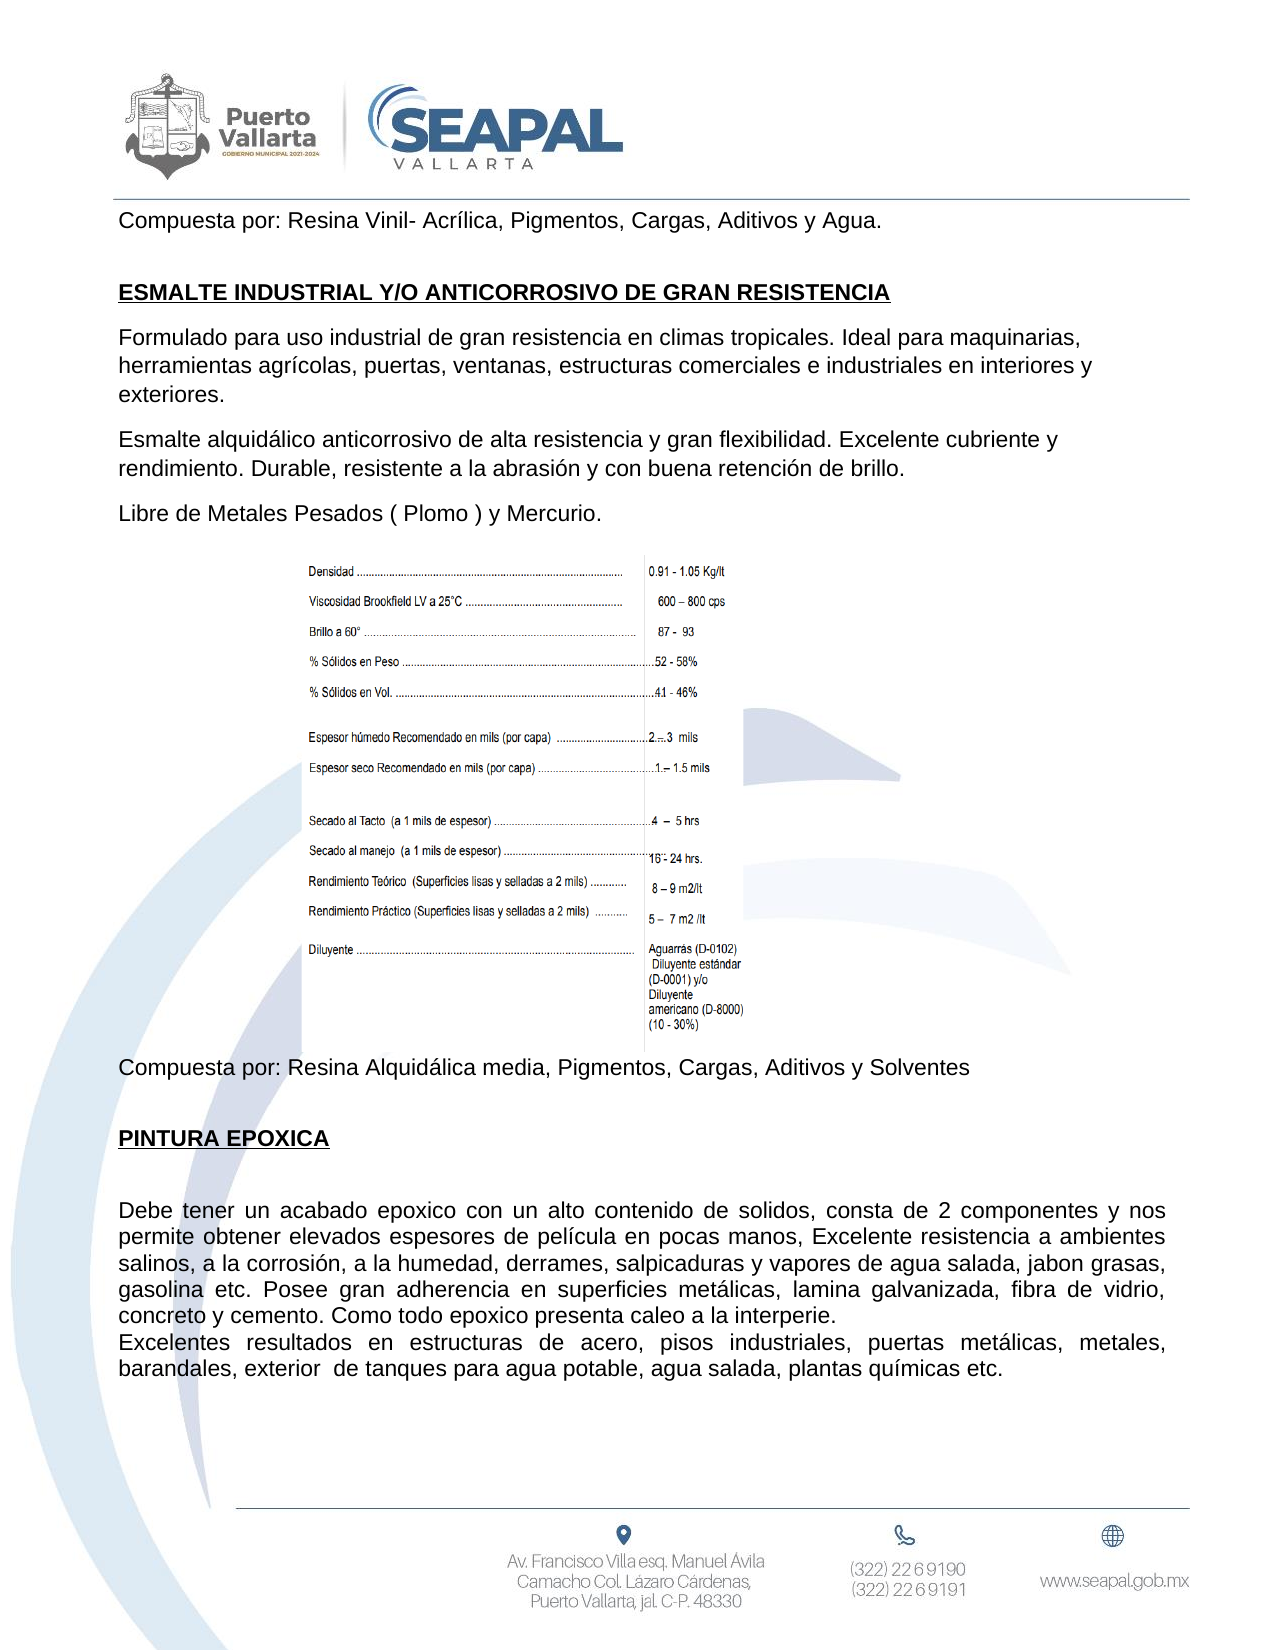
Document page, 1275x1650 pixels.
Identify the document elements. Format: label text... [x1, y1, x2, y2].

text PINTURA EPOXICA [118, 1125, 1166, 1152]
text ESMALTE INDUSTRIAL Y/O ANTICORROSIVO DE GRAN RESISTENCIA [118, 279, 1166, 305]
picture [9, 0, 1275, 1650]
text Esmalte alquidálico anticorrosivo de alta resistencia y gran flexibilidad. Excelente cubriente y rendimiento. Durable, resistente a la abrasión y con buena retención de brillo. [118, 426, 1166, 481]
text Excelentes resultados en estructuras de acero, pisos industriales, puertas metálicas, metales, barandales, exterior de tanques para agua potable, agua salada, plantas químicas etc. [118, 1329, 1166, 1381]
text Libre de Metales Pesados ( Plomo ) y Mercurio. [118, 499, 1166, 526]
text Compuesta por: Resina Alquidálica media, Pigmentos, Cargas, Aditivos y Solventes [118, 592, 1166, 1080]
text Compuesta por: Resina Vinil- Acrílica, Pigmentos, Cargas, Aditivos y Agua. [118, 207, 1166, 234]
text Debe tener un acabado epoxico con un alto contenido de solidos, consta de 2 componentes y nos permite obtener elevados espesores de película en pocas manos, Excelente resistencia a ambientes salinos, a la corrosión, a la humedad, derrames, salpicaduras y vapores de agua salada, jabon grasas, gasolina etc. Posee gran adherencia en superficies metálicas, lamina galvanizada, fibra de vidrio, concreto y cemento. Como todo epoxico presenta caleo a la interperie. [118, 1197, 1166, 1329]
text Formulado para uso industrial de gran resistencia en climas tropicales. Ideal para maquinarias, herramientas agrícolas, puertas, ventanas, estructuras comerciales e industriales en interiores y exteriores. [118, 324, 1166, 407]
